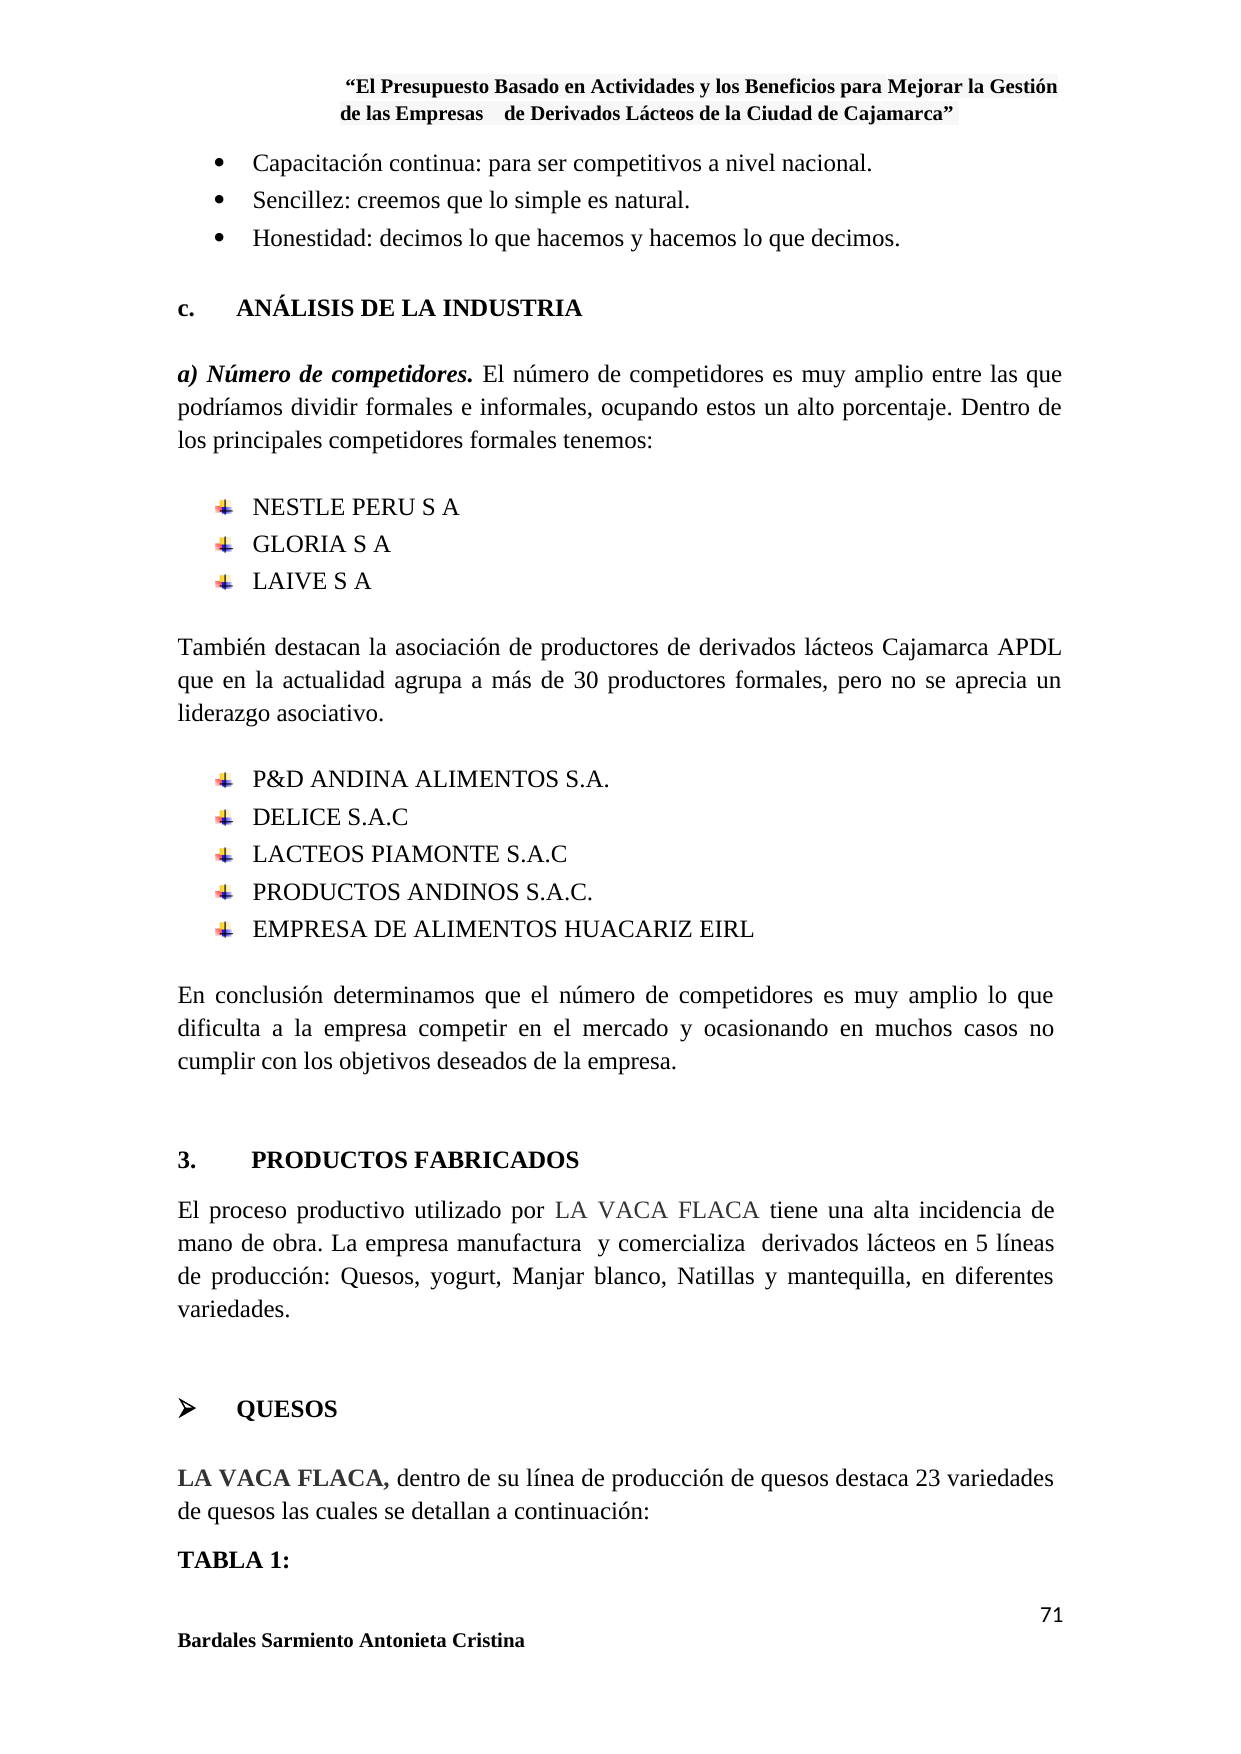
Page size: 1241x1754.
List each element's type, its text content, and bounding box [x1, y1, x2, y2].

list LACTEOS PIAMONTE S.A.C [215, 839, 1063, 868]
text El proceso productivo utilizado por LA VACA FLACA tiene una alta incidencia de mano de obra. La empresa manufactura y comercializa derivados lácteos en 5 líneas de producción: Quesos, yogurt, Manjar blanco, Natillas y mantequilla, en diferentes variedades. [177, 1195, 1055, 1323]
picture [215, 573, 233, 590]
list Capacitación continua: para ser competitivos a nivel nacional. [215, 148, 1063, 176]
picture [215, 920, 233, 938]
list Honestidad: decimos lo que hacemos y hacemos lo que decimos. [215, 223, 1063, 252]
list ANÁLISIS DE LA INDUSTRIA [177, 293, 1063, 322]
picture [215, 535, 233, 553]
list P&D ANDINA ALIMENTOS S.A. [215, 764, 1063, 793]
text También destacan la asociación de productores de derivados lácteos Cajamarca APDL que en la actualidad agrupa a más de 30 productores formales, pero no se aprecia un liderazgo asociativo. [177, 632, 1063, 727]
list GLORIA S A [215, 529, 1063, 558]
picture [215, 771, 233, 788]
text En conclusión determinamos que el número de competidores es muy amplio lo que dificulta a la empresa competir en el mercado y ocasionando en muchos casos no cumplir con los objetivos deseados de la empresa. [177, 980, 1055, 1075]
list LAIVE S A [215, 566, 1063, 595]
picture [215, 846, 233, 863]
list PRODUCTOS ANDINOS S.A.C. [215, 877, 1063, 905]
picture [215, 808, 233, 826]
list PRODUCTOS FABRICADOS [177, 1146, 1055, 1174]
text a) Número de competidores. El número de competidores es muy amplio entre las que podríamos dividir formales e informales, ocupando estos un alto porcentaje. Dentro de los principales competidores formales tenemos: [177, 359, 1063, 454]
picture [215, 883, 233, 900]
text LA VACA FLACA, dentro de su línea de producción de quesos destaca 23 variedades de quesos las cuales se detallan a continuación: [177, 1463, 1055, 1524]
list NESTLE PERU S A [215, 492, 1063, 520]
list Sencillez: creemos que lo simple es natural. [215, 185, 1063, 214]
text TABLA 1: [177, 1545, 1055, 1574]
list DELICE S.A.C [215, 802, 1063, 831]
list QUESOS [177, 1394, 1055, 1422]
list EMPRESA DE ALIMENTOS HUACARIZ EIRL [215, 914, 1063, 943]
picture [215, 498, 233, 515]
